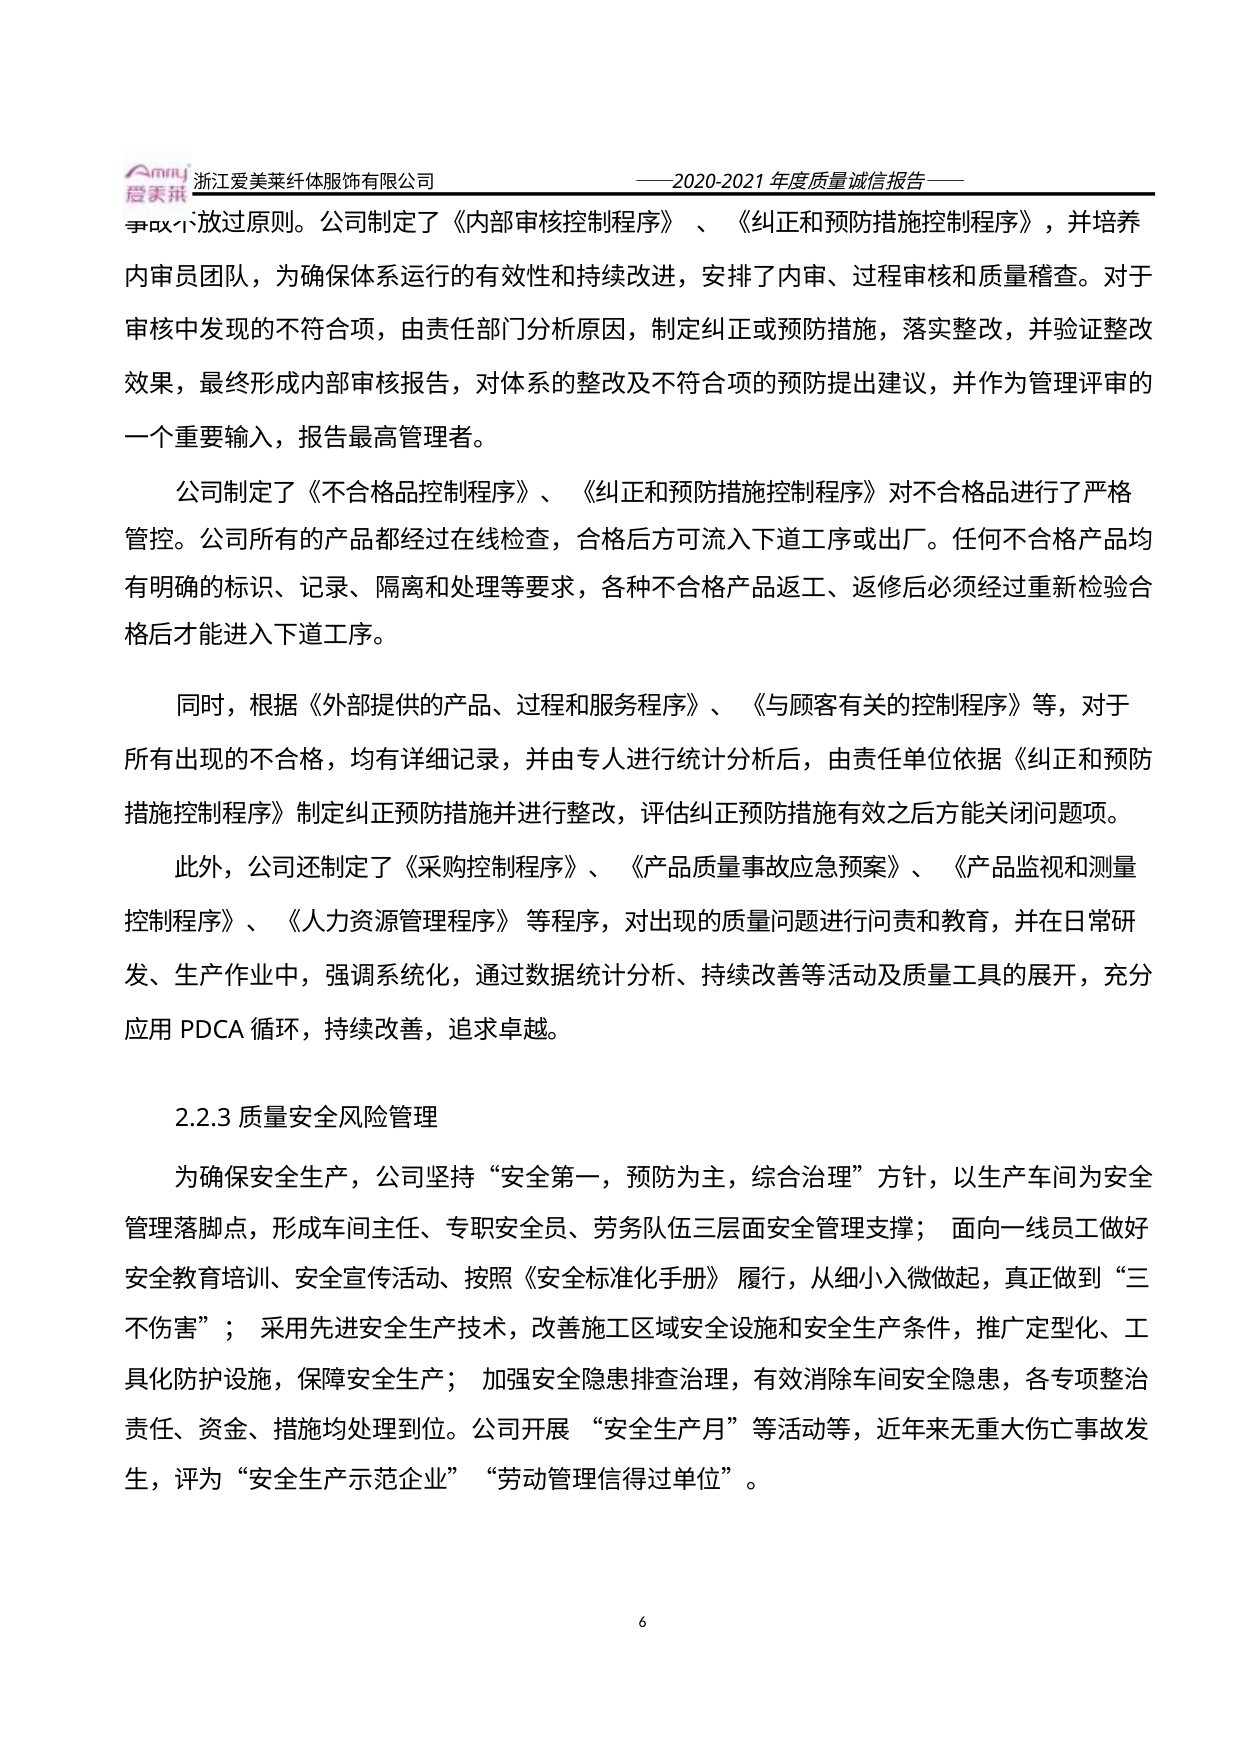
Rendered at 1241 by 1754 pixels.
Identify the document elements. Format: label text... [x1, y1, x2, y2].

text 公司制定了《不合格品控制程序》、 《纠正和预防措施控制程序》对不合格品进行了严格管控。公司所有的产品都经过在线检查，合格后方可流入下道工序或出厂。任何不合格产品均有明确的标识、记录、隔离和处理等要求，各种不合格产品返工、返修后必须经过重新检验合格后才能进入下道工序。 [124, 472, 1155, 651]
text 此外，公司还制定了《采购控制程序》、 《产品质量事故应急预案》、 《产品监视和测量 控制程序》、 《人力资源管理程序》 等程序，对出现的质量问题进行问责和教育，并在日常研发、生产作业中，强调系统化，通过数据统计分析、持续改善等活动及质量工具的展开，充分 应用 PDCA 循环，持续改善，追求卓越。 [124, 848, 1155, 1046]
picture [122, 151, 1156, 221]
text 2.2.3 质量安全风险管理 [123, 1105, 1162, 1132]
text 同时，根据《外部提供的产品、过程和服务程序》、 《与顾客有关的控制程序》等，对于所有出现的不合格，均有详细记录，并由专人进行统计分析后，由责任单位依据《纠正和预防 措施控制程序》制定纠正预防措施并进行整改，评估纠正预防措施有效之后方能关闭问题项。 [124, 686, 1155, 830]
text 事故不放过原则。公司制定了《内部审核控制程序》 、 《纠正和预防措施控制程序》，并培养 内审员团队，为确保体系运行的有效性和持续改进，安排了内审、过程审核和质量稽查。对于 审核中发现的不符合项，由责任部门分析原因，制定纠正或预防措施，落实整改，并验证整改 效果，最终形成内部审核报告，对体系的整改及不符合项的预防提出建议，并作为管理评审的 一个重要输入，报告最高管理者。 [124, 202, 1155, 454]
text 浙江爱美莱纤体服饰有限公司 ——2020-2021年度质量诚信报告—— [193, 171, 1162, 192]
text 为确保安全生产，公司坚持“安全第一，预防为主，综合治理”方针，以生产车间为安全 管理落脚点，形成车间主任、专职安全员、劳务队伍三层面安全管理支撑； 面向一线员工做好 安全教育培训、安全宣传活动、按照《安全标准化手册》 履行，从细小入微做起，真正做到“三 不伤害”； 采用先进安全生产技术，改善施工区域安全设施和安全生产条件，推广定型化、工 具化防护设施，保障安全生产； 加强安全隐患排查治理，有效消除车间安全隐患，各专项整治 责任、资金、措施均处理到位。公司开展 “安全生产月”等活动等，近年来无重大伤亡事故发 生，评为“安全生产示范企业”“劳动管理信得过单位”。 [124, 1158, 1155, 1496]
